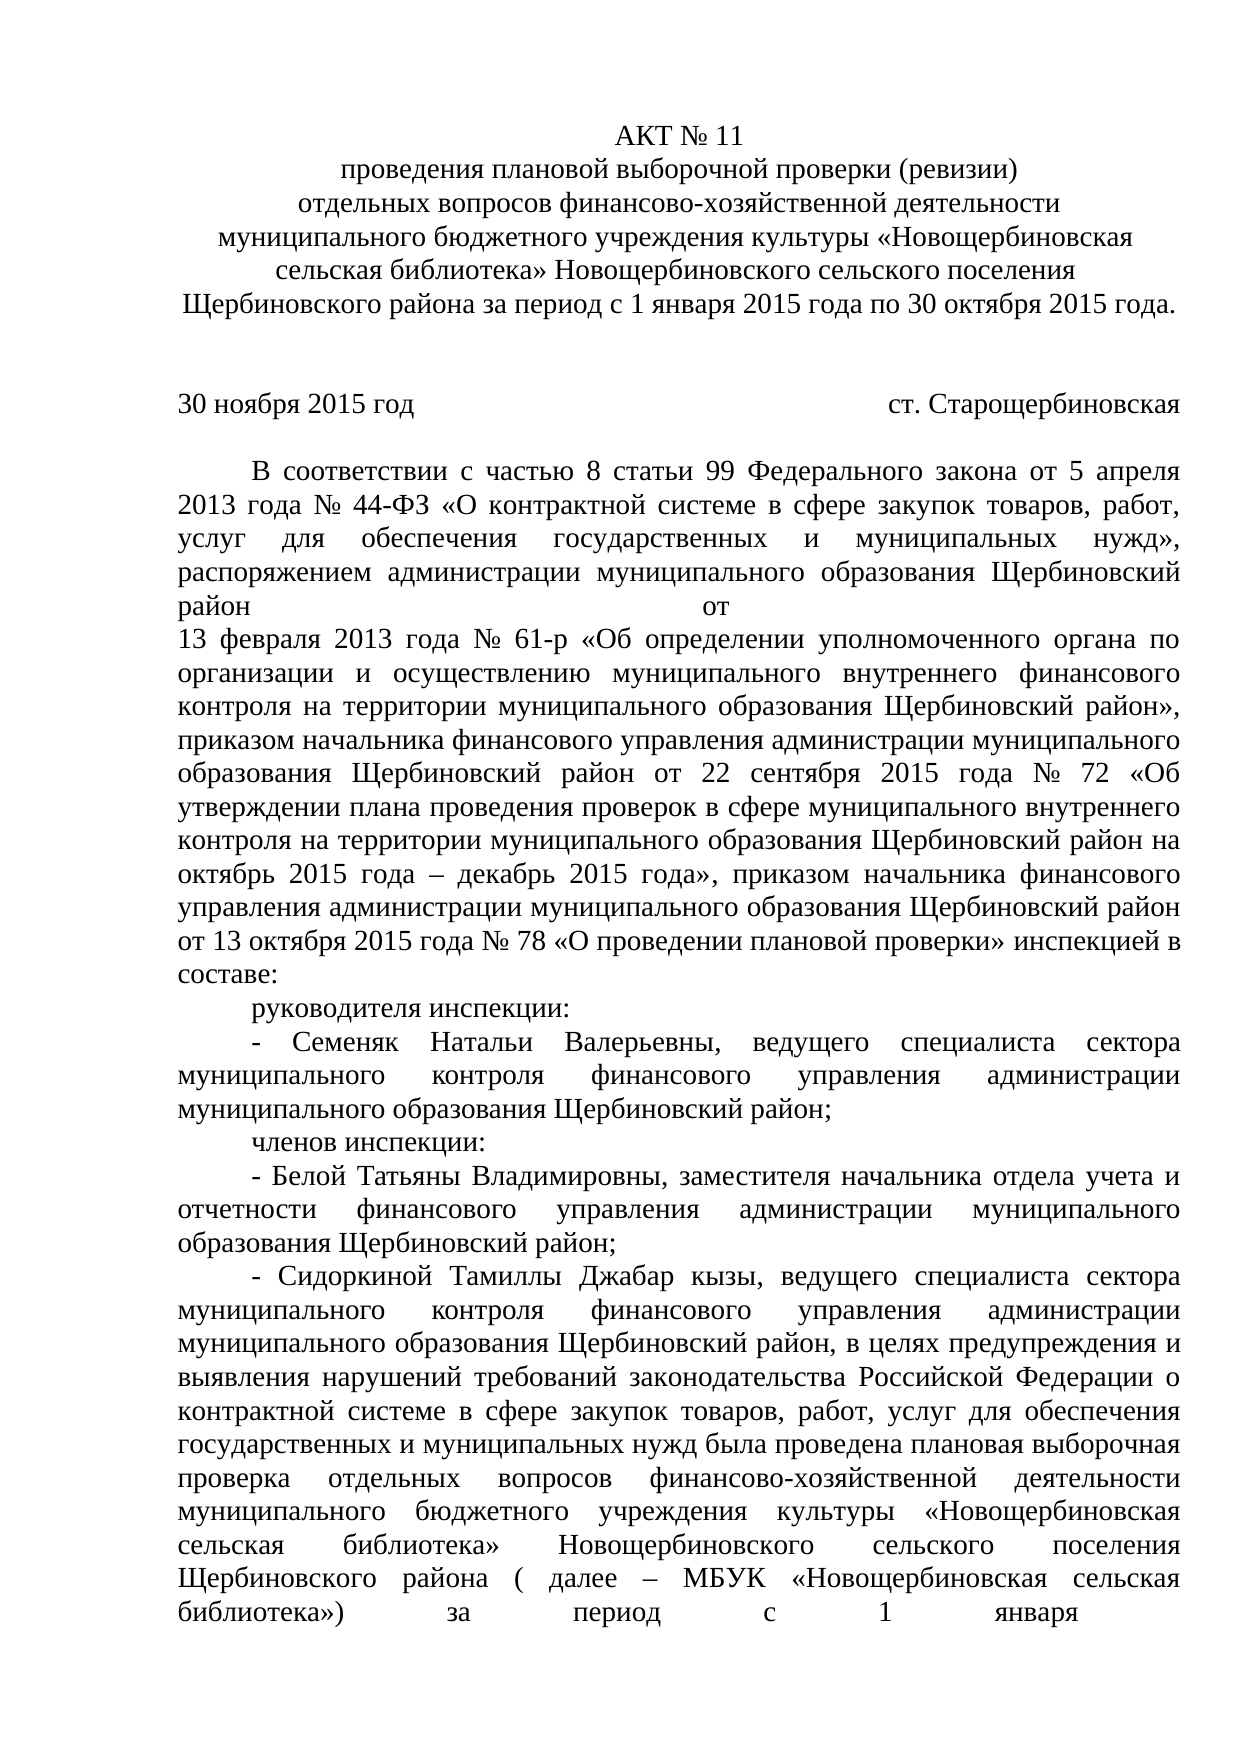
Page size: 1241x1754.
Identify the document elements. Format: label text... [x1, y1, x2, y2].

table_header ст. Старощербиновская [679, 386, 1192, 453]
text проведения плановой выборочной проверки (ревизии) [177, 152, 1181, 185]
text В соответствии с частью 8 статьи 99 Федерального закона от 5 апреля 2013 года № 44-ФЗ «О контрактной системе в сфере закупок товаров, работ, услуг для обеспечения государственных и муниципальных нужд», распоряжением администрации муниципального образования Щербиновский район от 13 февраля 2013 года № 61-р «Об определении уполномоченного органа по организации и осуществлению муниципального внутреннего финансового контроля на территории муниципального образования Щербиновский район», приказом начальника финансового управления администрации муниципального образования Щербиновский район от 22 сентября 2015 года № 72 «Об утверждении плана проведения проверок в сфере муниципального внутреннего контроля на территории муниципального образования Щербиновский район на октябрь 2015 года – декабрь 2015 года», приказом начальника финансового управления администрации муниципального образования Щербиновский район от 13 октября 2015 года № 78 «О проведении плановой проверки» инспекцией в составе: [177, 453, 1181, 990]
text руководителя инспекции: [177, 990, 1181, 1024]
text - Белой Татьяны Владимировны, заместителя начальника отдела учета и отчетности финансового управления администрации муниципального образования Щербиновский район; [177, 1158, 1181, 1258]
text муниципального бюджетного учреждения культуры «Новощербиновская сельская библиотека» Новощербиновского сельского поселения Щербиновского района за период с 1 января 2015 года по 30 октября 2015 года. [177, 219, 1181, 319]
table_header 30 ноября 2015 год [166, 386, 679, 453]
text - Семеняк Натальи Валерьевны, ведущего специалиста сектора муниципального контроля финансового управления администрации муниципального образования Щербиновский район; [177, 1024, 1181, 1124]
text отдельных вопросов финансово-хозяйственной деятельности [177, 185, 1181, 219]
text членов инспекции: [177, 1124, 1181, 1158]
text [177, 1258, 1181, 1627]
text АКТ № 11 [177, 118, 1181, 152]
